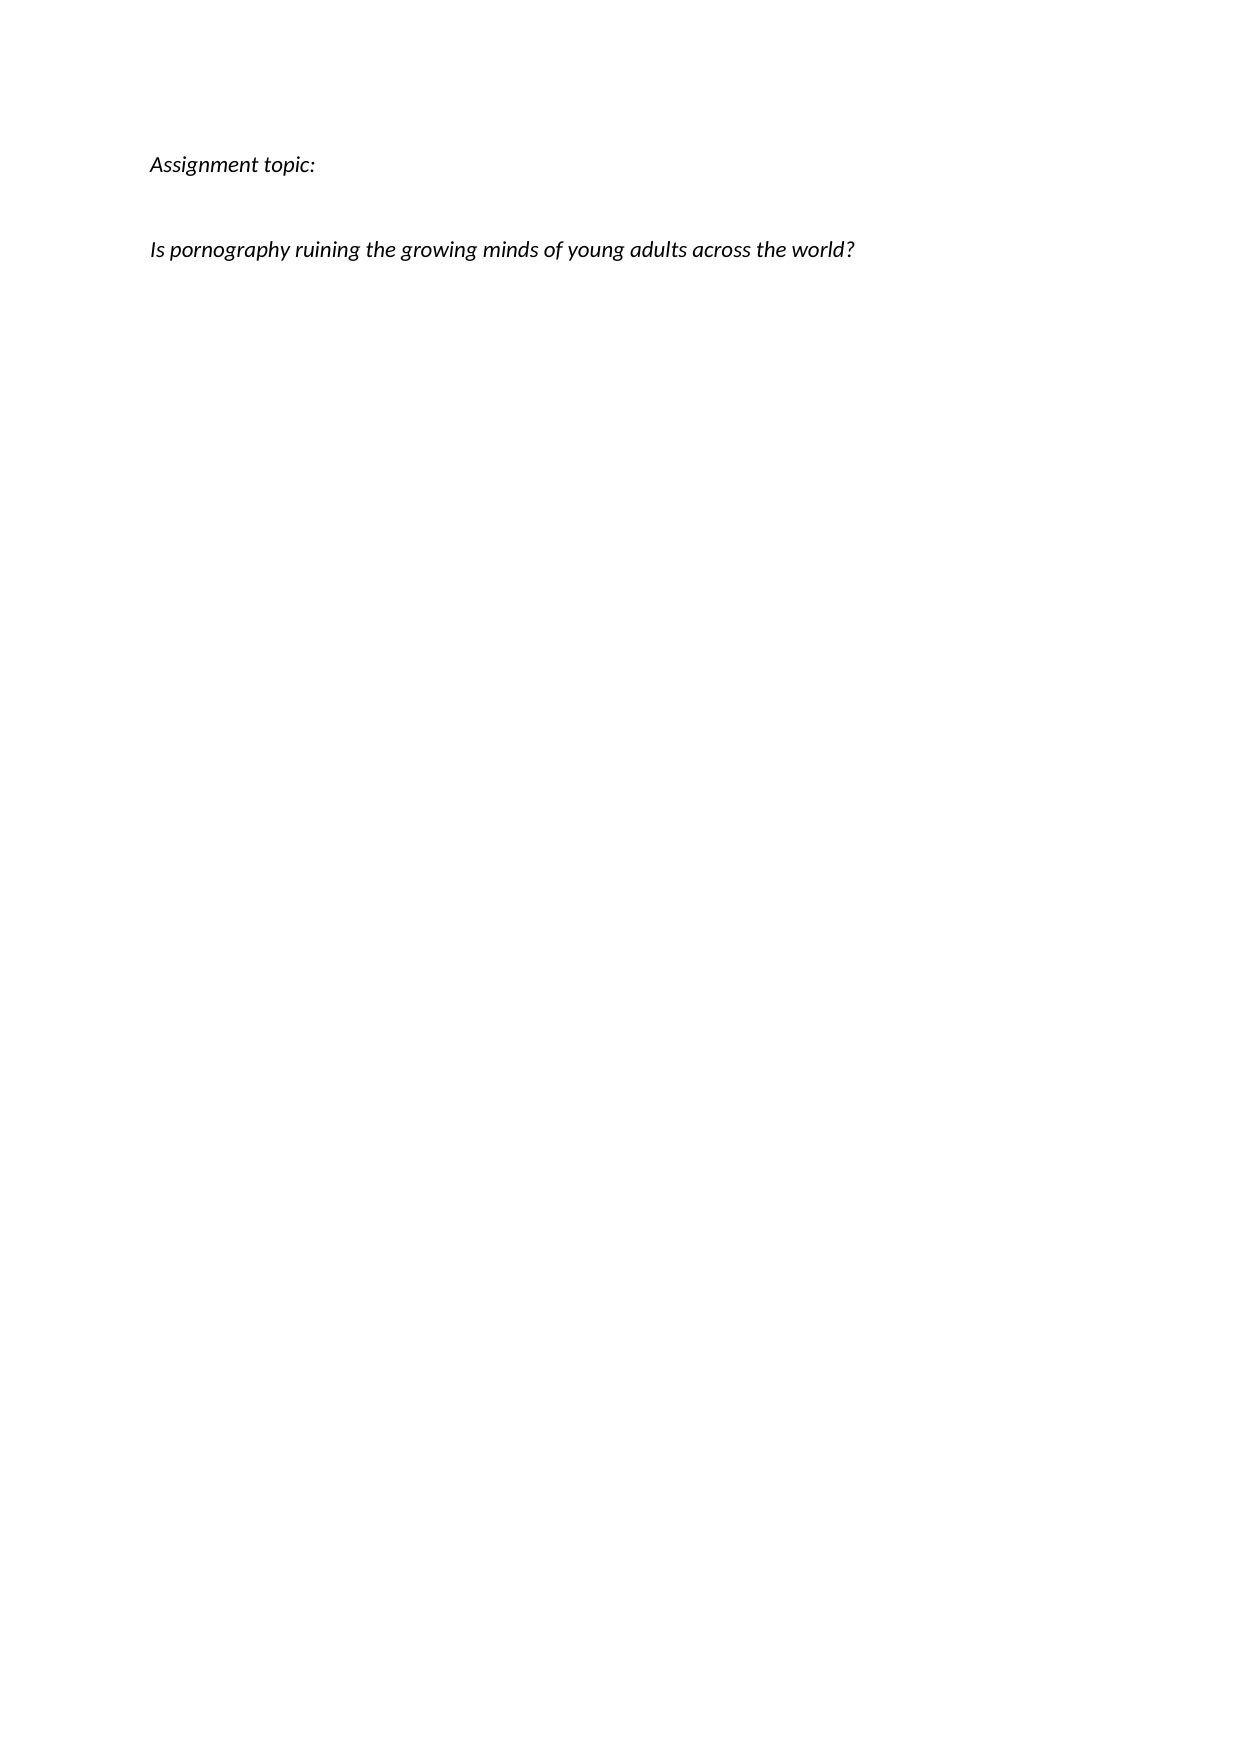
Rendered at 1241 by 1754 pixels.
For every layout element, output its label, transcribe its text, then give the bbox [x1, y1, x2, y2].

text Assignment topic: [150, 150, 1090, 178]
text Is pornography ruining the growing minds of young adults across the world? [150, 235, 1090, 263]
